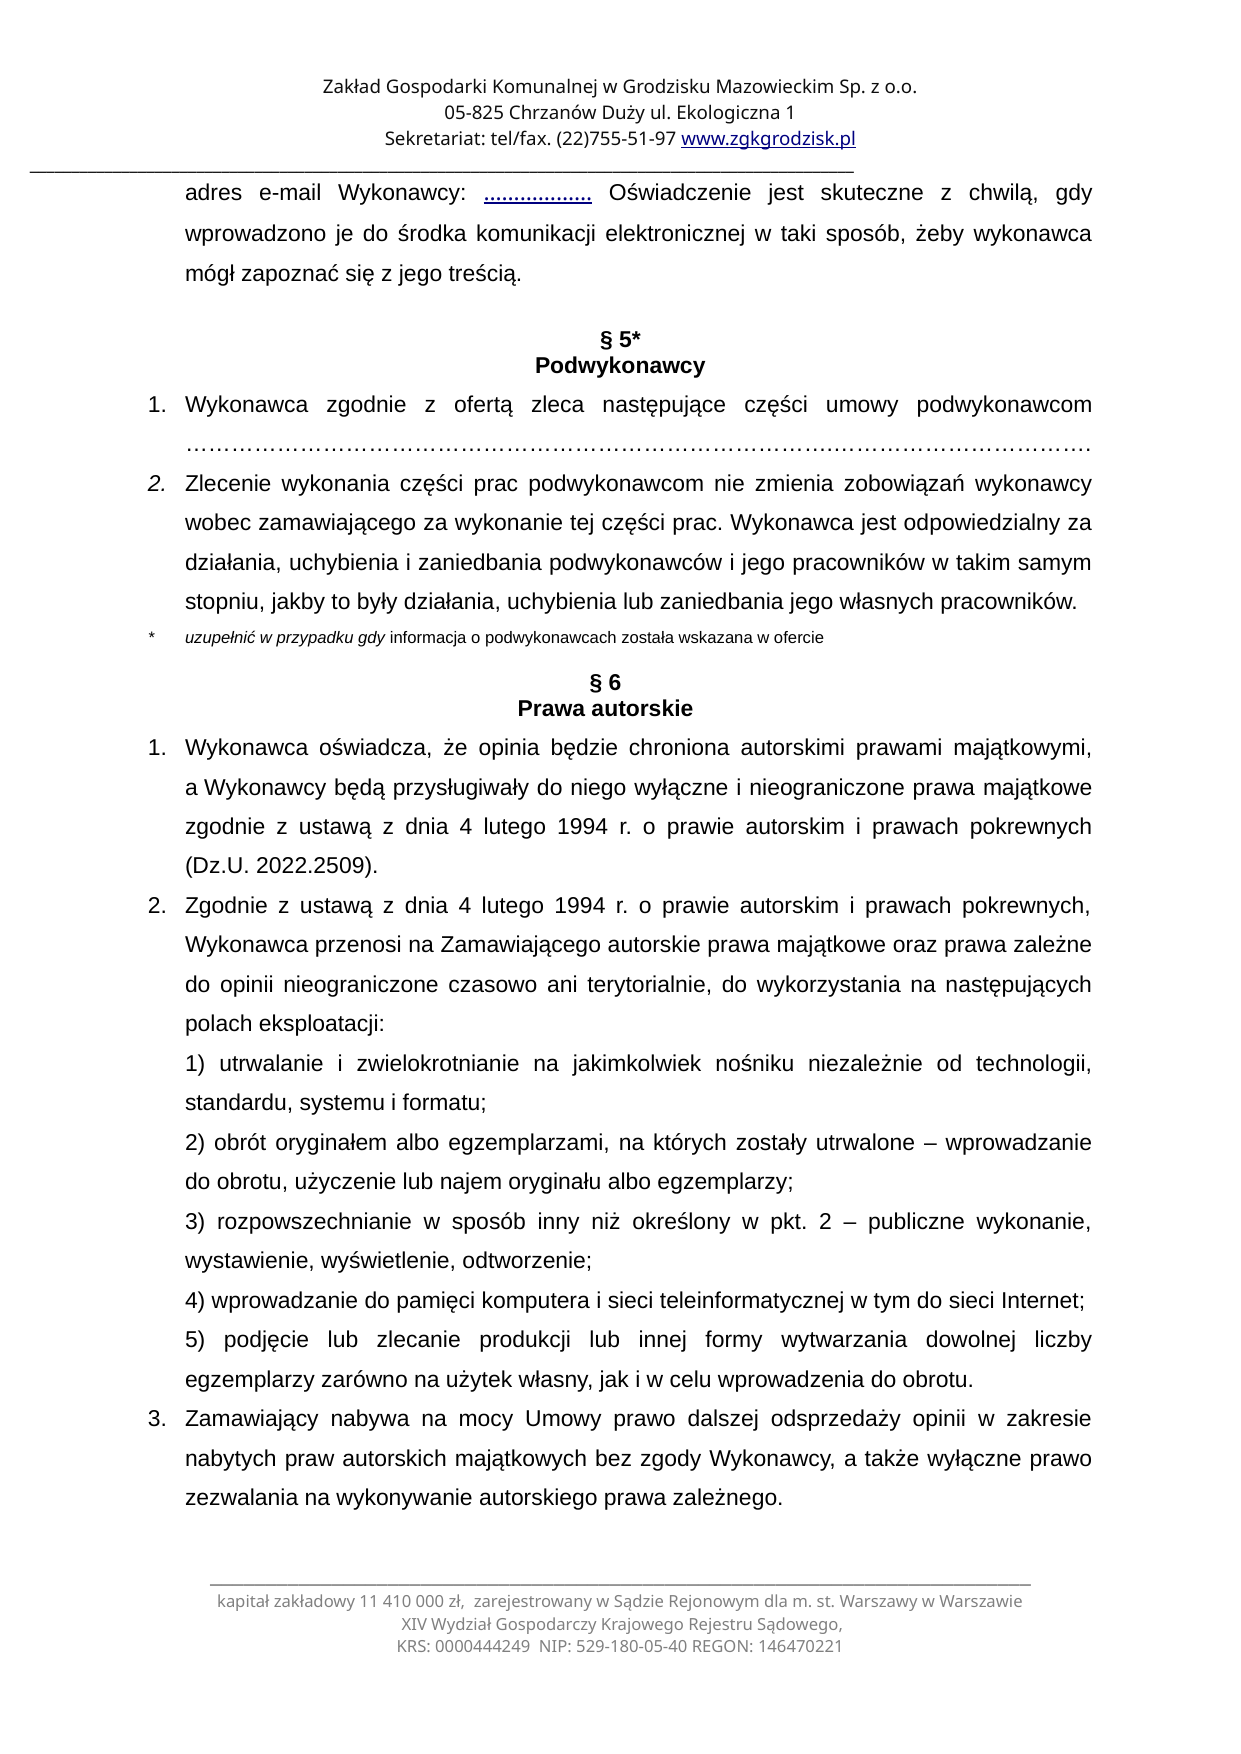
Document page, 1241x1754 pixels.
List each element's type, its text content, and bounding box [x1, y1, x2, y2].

list 1) utrwalanie i zwielokrotnianie na jakimkolwiek nośniku niezależnie od technologii, standardu, systemu i formatu; [185, 1050, 1093, 1116]
list 5) podjęcie lub zlecanie produkcji lub innej formy wytwarzania dowolnej liczby egzemplarzy zarówno na użytek własny, jak i w celu wprowadzenia do obrotu. [185, 1326, 1093, 1392]
text § 6 [118, 669, 1093, 695]
list Zamawiający nabywa na mocy Umowy prawo dalszej odsprzedaży opinii w zakresie nabytych praw autorskich majątkowych bez zgody Wykonawcy, a także wyłączne prawo zezwalania na wykonywanie autorskiego prawa zależnego. [148, 1405, 1093, 1511]
list Wykonawca zgodnie z ofertą zleca następujące części umowy podwykonawcom ………………………………………………………………………….……………………………. [148, 391, 1093, 457]
text Prawa autorskie [118, 695, 1093, 722]
list 4) wprowadzanie do pamięci komputera i sieci teleinformatycznej w tym do sieci Internet; [185, 1287, 1093, 1313]
list Wykonawca oświadcza, że opinia będzie chroniona autorskimi prawami majątkowymi, a Wykonawcy będą przysługiwały do niego wyłączne i nieograniczone prawa majątkowe zgodnie z ustawą z dnia 4 lutego 1994 r. o prawie autorskim i prawach pokrewnych (Dz.U. 2022.2509). [148, 734, 1093, 879]
list Zgodnie z ustawą z dnia 4 lutego 1994 r. o prawie autorskim i prawach pokrewnych, Wykonawca przenosi na Zamawiającego autorskie prawa majątkowe oraz prawa zależne do opinii nieograniczone czasowo ani terytorialnie, do wykorzystania na następujących polach eksploatacji: [148, 892, 1093, 1037]
text § 5* [148, 326, 1093, 352]
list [148, 176, 1093, 286]
list Zlecenie wykonania części prac podwykonawcom nie zmienia zobowiązań wykonawcy wobec zamawiającego za wykonanie tej części prac. Wykonawca jest odpowiedzialny za działania, uchybienia i zaniedbania podwykonawców i jego pracowników w takim samym stopniu, jakby to były działania, uchybienia lub zaniedbania jego własnych pracowników. [148, 470, 1093, 614]
text * uzupełnić w przypadku gdy informacja o podwykonawcach została wskazana w ofercie [148, 628, 1093, 647]
list 2) obrót oryginałem albo egzemplarzami, na których zostały utrwalone – wprowadzanie do obrotu, użyczenie lub najem oryginału albo egzemplarzy; [185, 1129, 1093, 1195]
list 3) rozpowszechnianie w sposób inny niż określony w pkt. 2 – publiczne wykonanie, wystawienie, wyświetlenie, odtworzenie; [185, 1208, 1093, 1274]
text Podwykonawcy [148, 352, 1093, 378]
